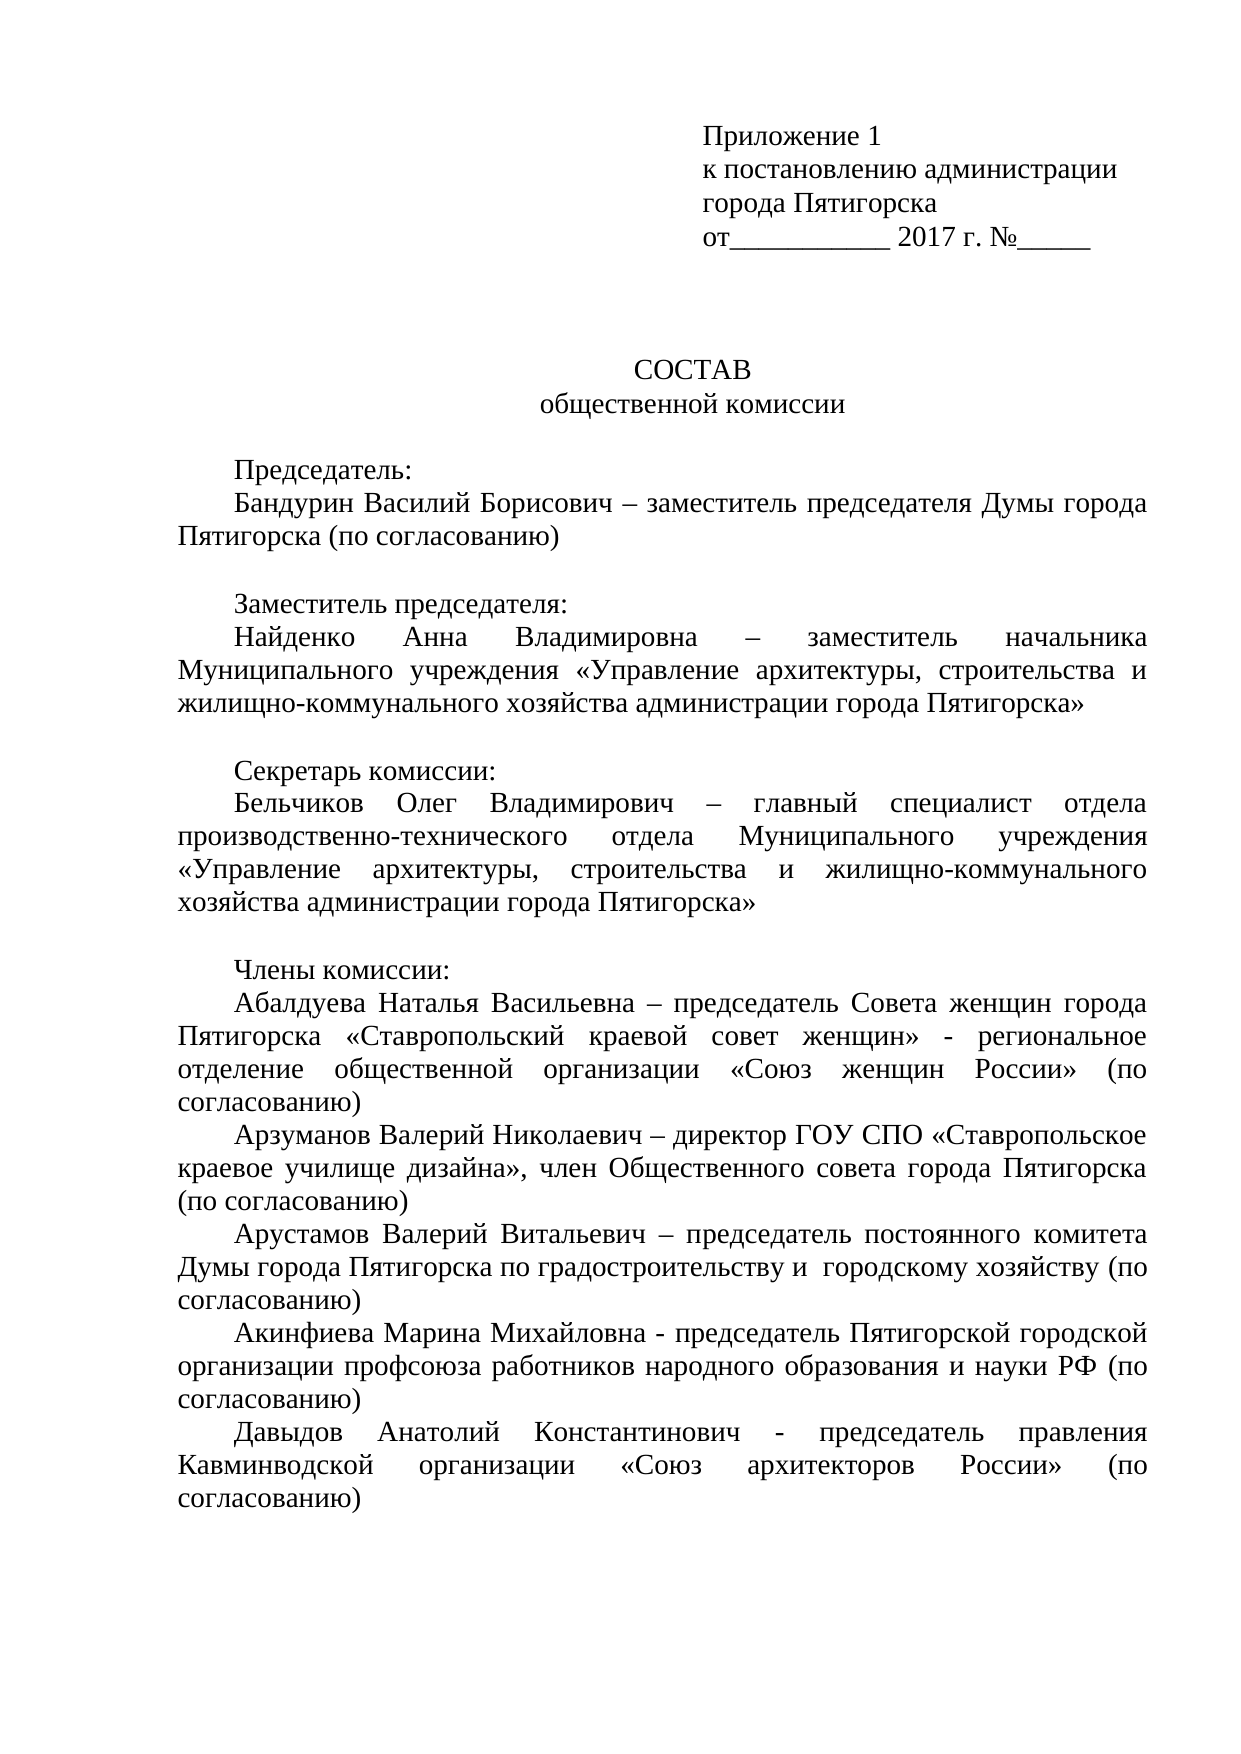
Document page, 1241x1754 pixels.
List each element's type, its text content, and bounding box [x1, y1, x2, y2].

text общественной комиссии [177, 386, 1152, 420]
text Председатель: [177, 452, 1152, 486]
text Секретарь комиссии: [177, 753, 1074, 786]
text Абалдуева Наталья Васильевна – председатель Совета женщин города Пятигорска «Ставропольский краевой совет женщин» - региональное отделение общественной организации «Союз женщин России» (по согласованию) [177, 986, 1148, 1118]
text Найденко Анна Владимировна – заместитель начальника Муниципального учреждения «Управление архитектуры, строительства и жилищно-коммунального хозяйства администрации города Пятигорска» [177, 620, 1148, 719]
text Бандурин Василий Борисович – заместитель председателя Думы города Пятигорска (по согласованию) [177, 486, 1148, 552]
text СОСТАВ [177, 353, 1152, 386]
text Арзуманов Валерий Николаевич – директор ГОУ СПО «Ставропольское краевое училище дизайна», член Общественного совета города Пятигорска (по согласованию) [177, 1118, 1148, 1217]
text к постановлению администрации [177, 152, 1152, 185]
text Арустамов Валерий Витальевич – председатель постоянного комитета Думы города Пятигорска по градостроительству и городскому хозяйству (по согласованию) [177, 1217, 1148, 1316]
text Бельчиков Олег Владимирович – главный специалист отдела производственно-технического отдела Муниципального учреждения «Управление архитектуры, строительства и жилищно-коммунального хозяйства администрации города Пятигорска» [177, 786, 1148, 918]
text Заместитель председателя: [177, 587, 1152, 620]
text Члены комиссии: [177, 953, 1152, 986]
text Акинфиева Марина Михайловна - председатель Пятигорской городской организации профсоюза работников народного образования и науки РФ (по согласованию) [177, 1316, 1148, 1415]
text от___________ . №_____ [177, 219, 1152, 252]
text Давыдов Анатолий Константинович - председатель правления Кавминводской организации «Союз архитекторов России» (по согласованию) [177, 1415, 1148, 1514]
text Приложение 1 [177, 118, 1152, 152]
text города Пятигорска [177, 185, 1152, 219]
